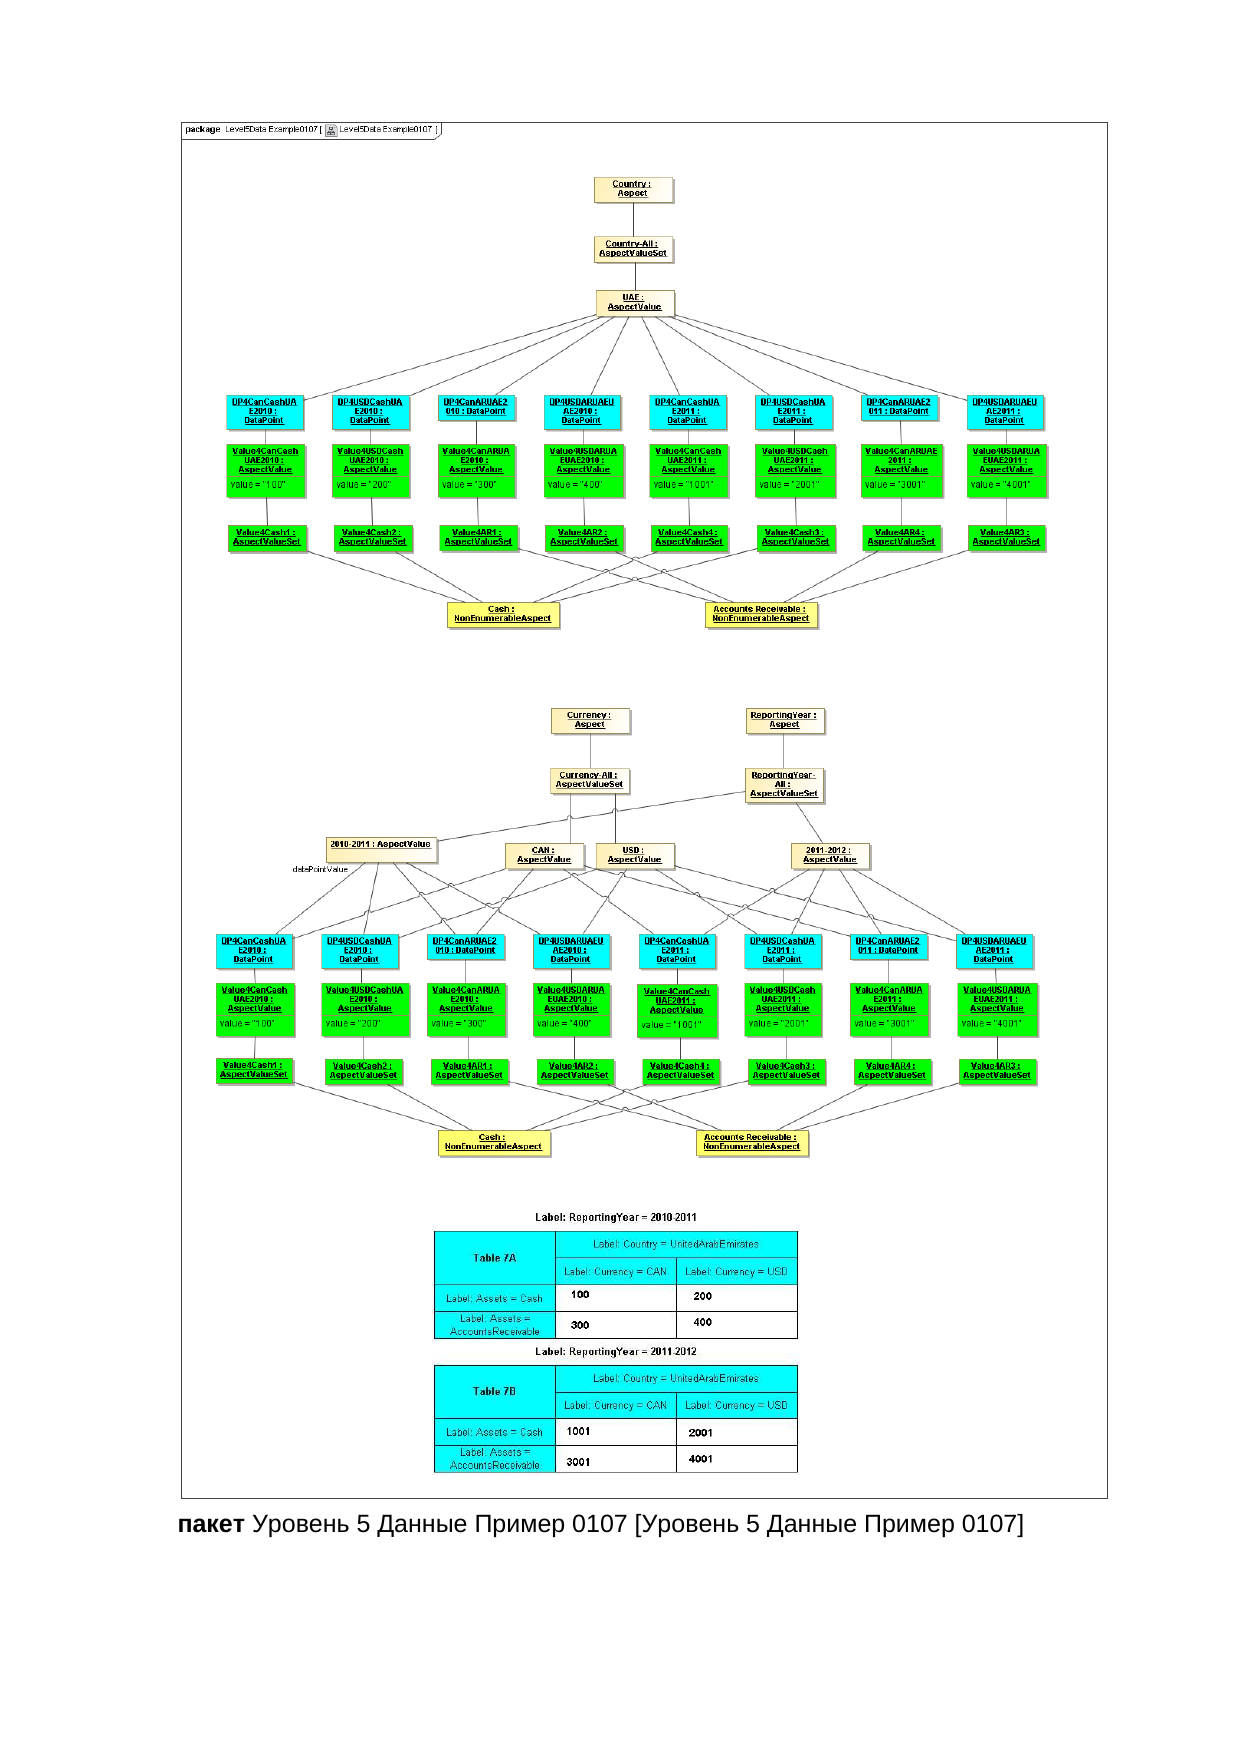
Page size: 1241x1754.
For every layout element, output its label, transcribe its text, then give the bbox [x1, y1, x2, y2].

text пакет Уровень 5 Данные Пример 0107 [Уровень 5 Данные Пример 0107] [177, 1508, 1152, 1537]
picture [177, 118, 1118, 1509]
